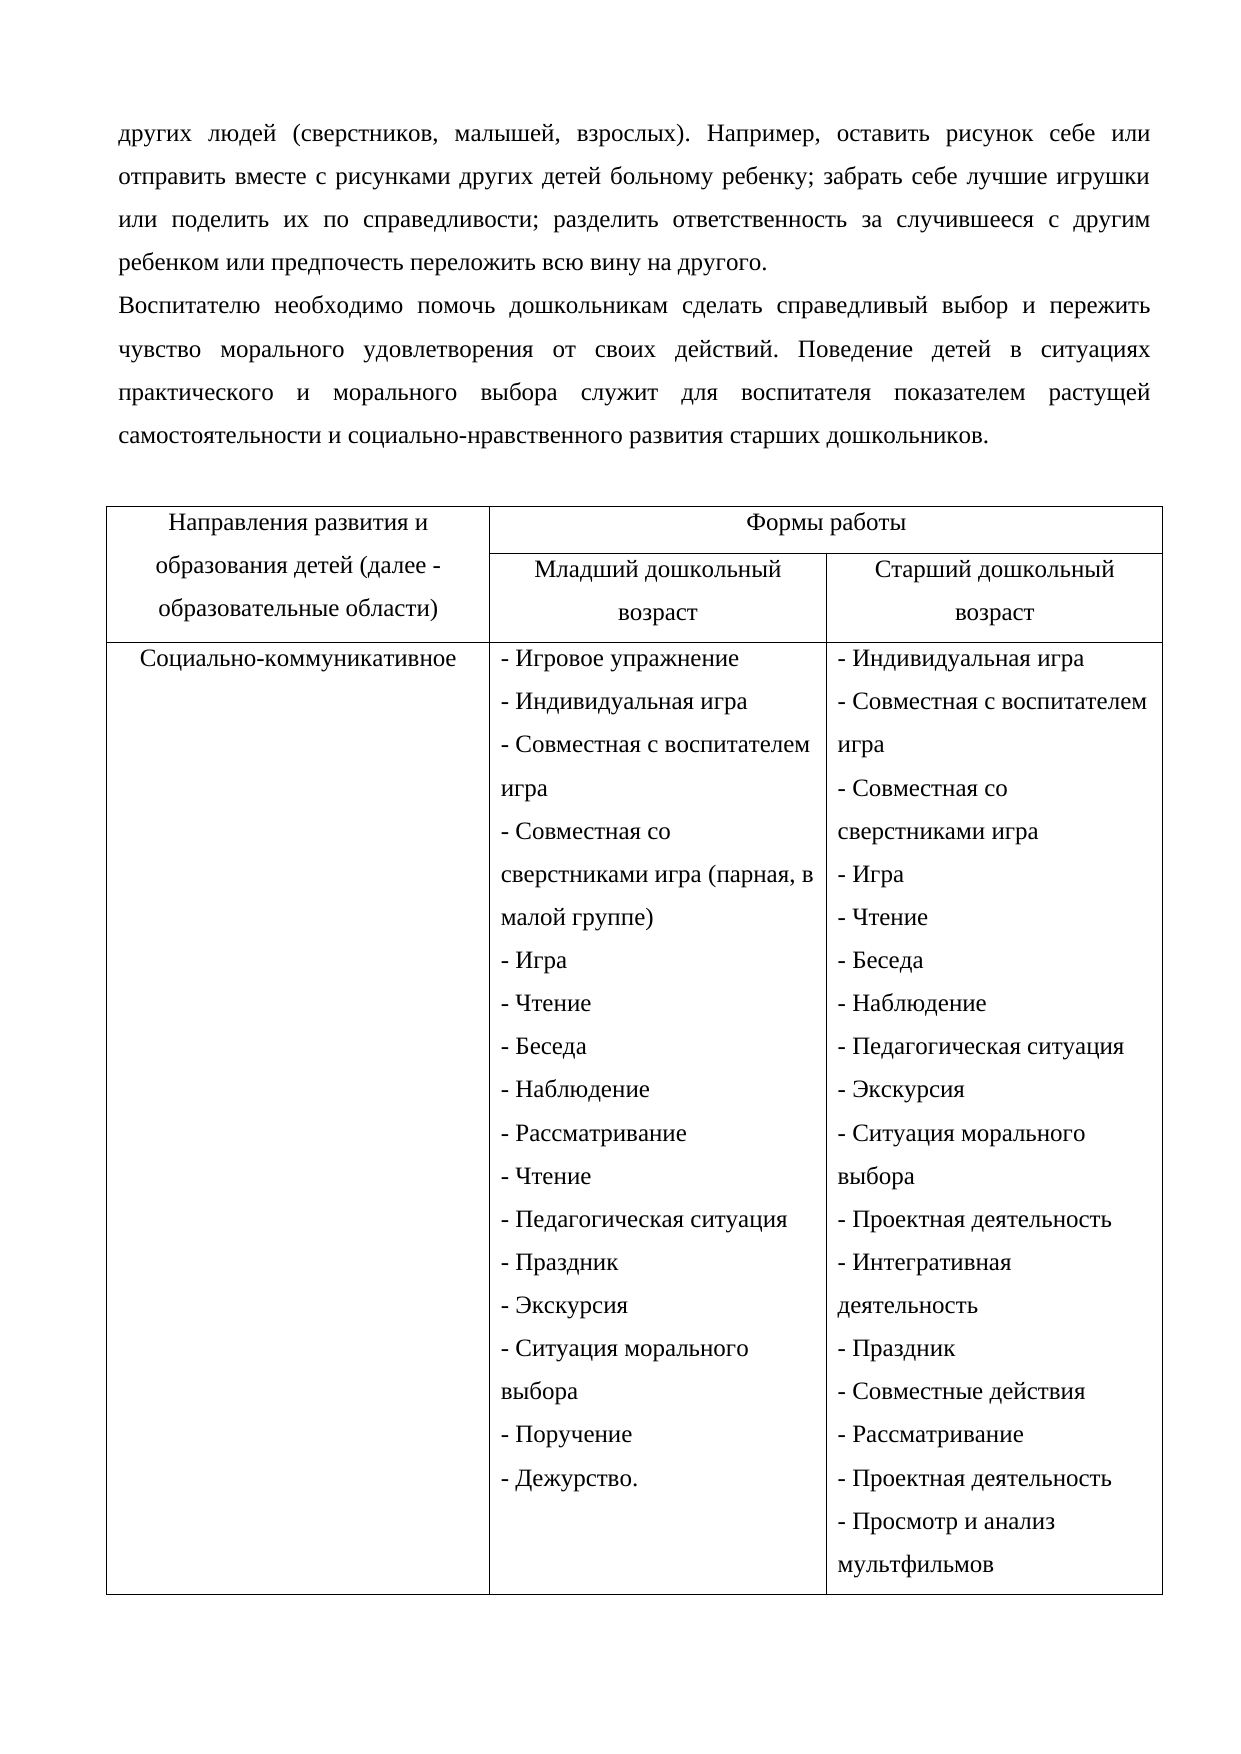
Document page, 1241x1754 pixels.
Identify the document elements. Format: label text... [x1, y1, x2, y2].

table_cell Старший дошкольный возраст [827, 554, 1162, 642]
text Воспитателю необходимо помочь дошкольникам сделать справедливый выбор и пережить чувство морального удовлетворения от своих действий. Поведение детей в ситуациях практического и морального выбора служит для воспитателя показателем растущей самостоятельности и социально-нравственного развития старших дошкольников. [118, 291, 1152, 449]
table_header Формы работы [490, 507, 1162, 553]
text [118, 118, 1152, 276]
table_header Направления развития и образования детей (далее - образовательные области) [107, 507, 489, 642]
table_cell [107, 643, 489, 1594]
table_cell Младший дошкольный возраст [490, 554, 826, 642]
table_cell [827, 643, 1162, 1594]
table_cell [490, 643, 826, 1594]
